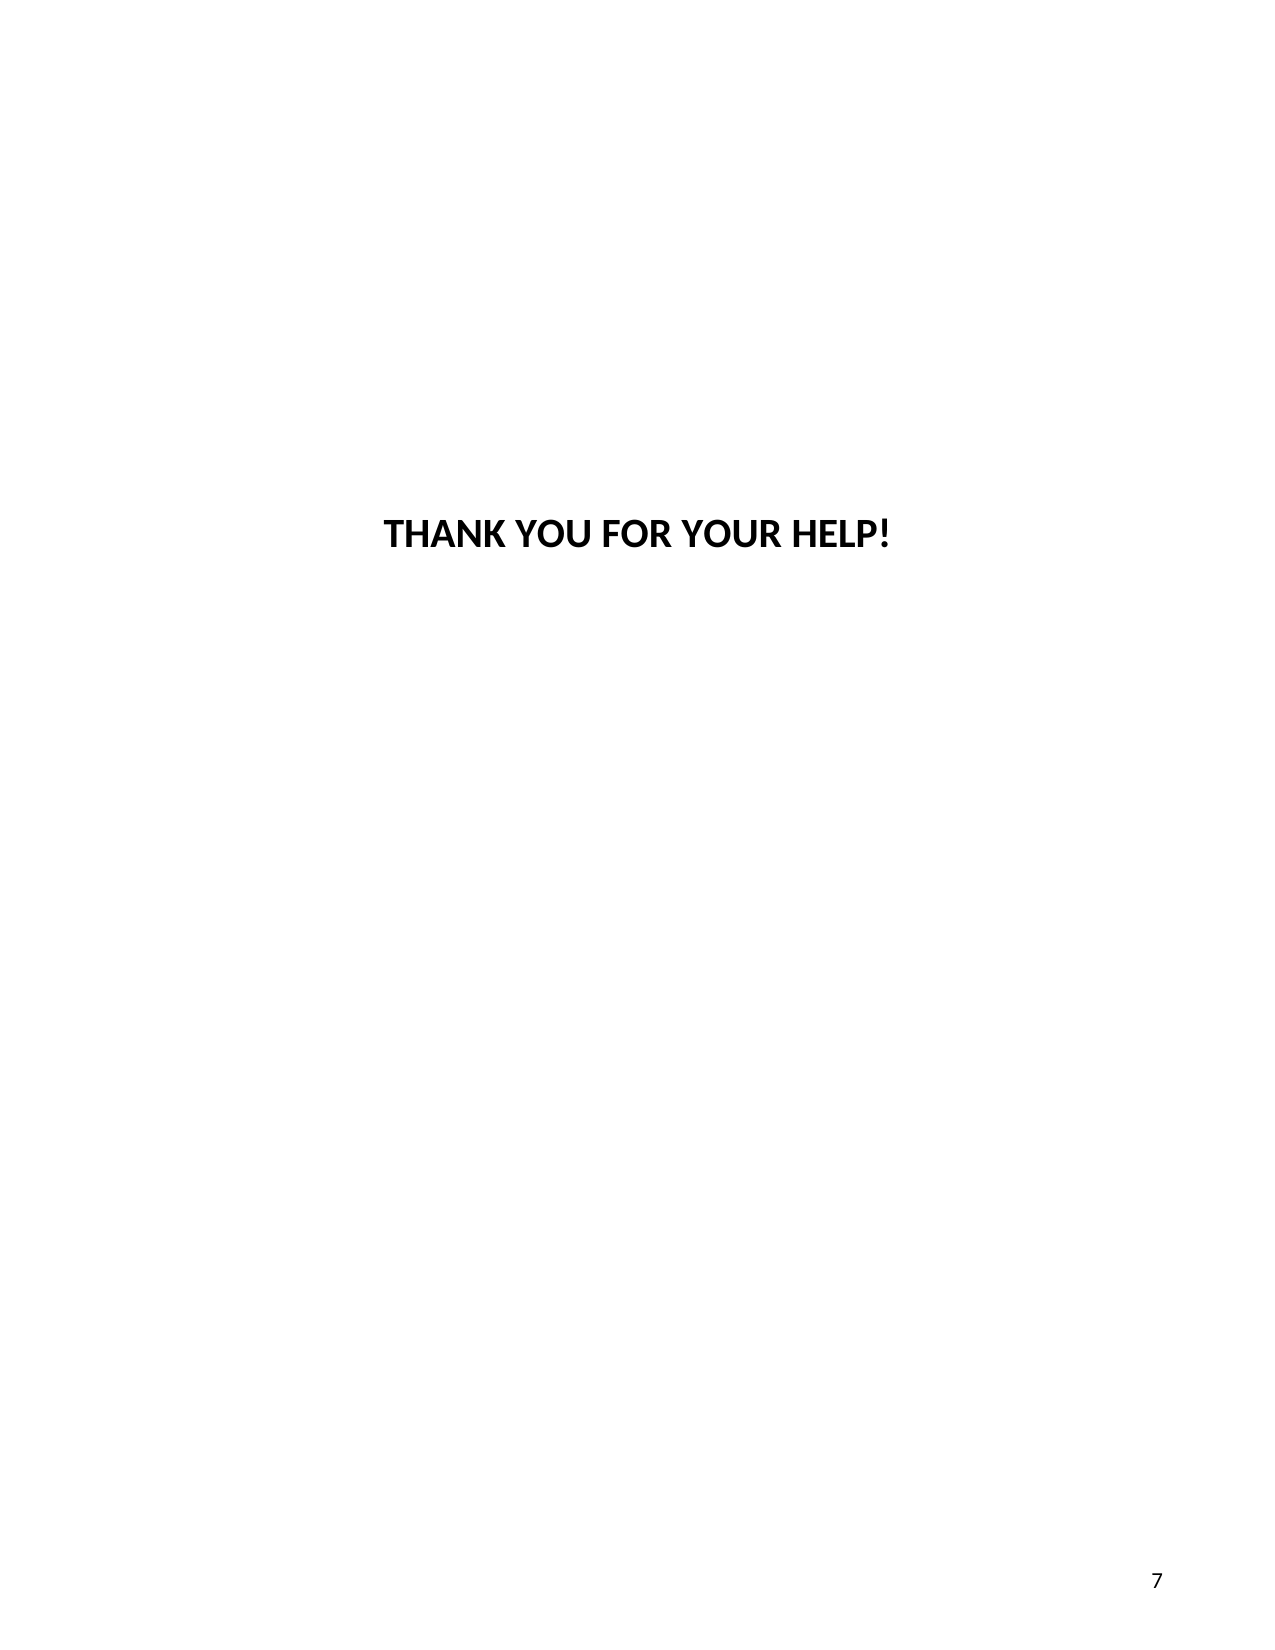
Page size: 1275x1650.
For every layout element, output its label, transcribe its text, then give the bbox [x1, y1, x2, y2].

text THANK YOU FOR YOUR HELP! [112, 507, 1162, 558]
